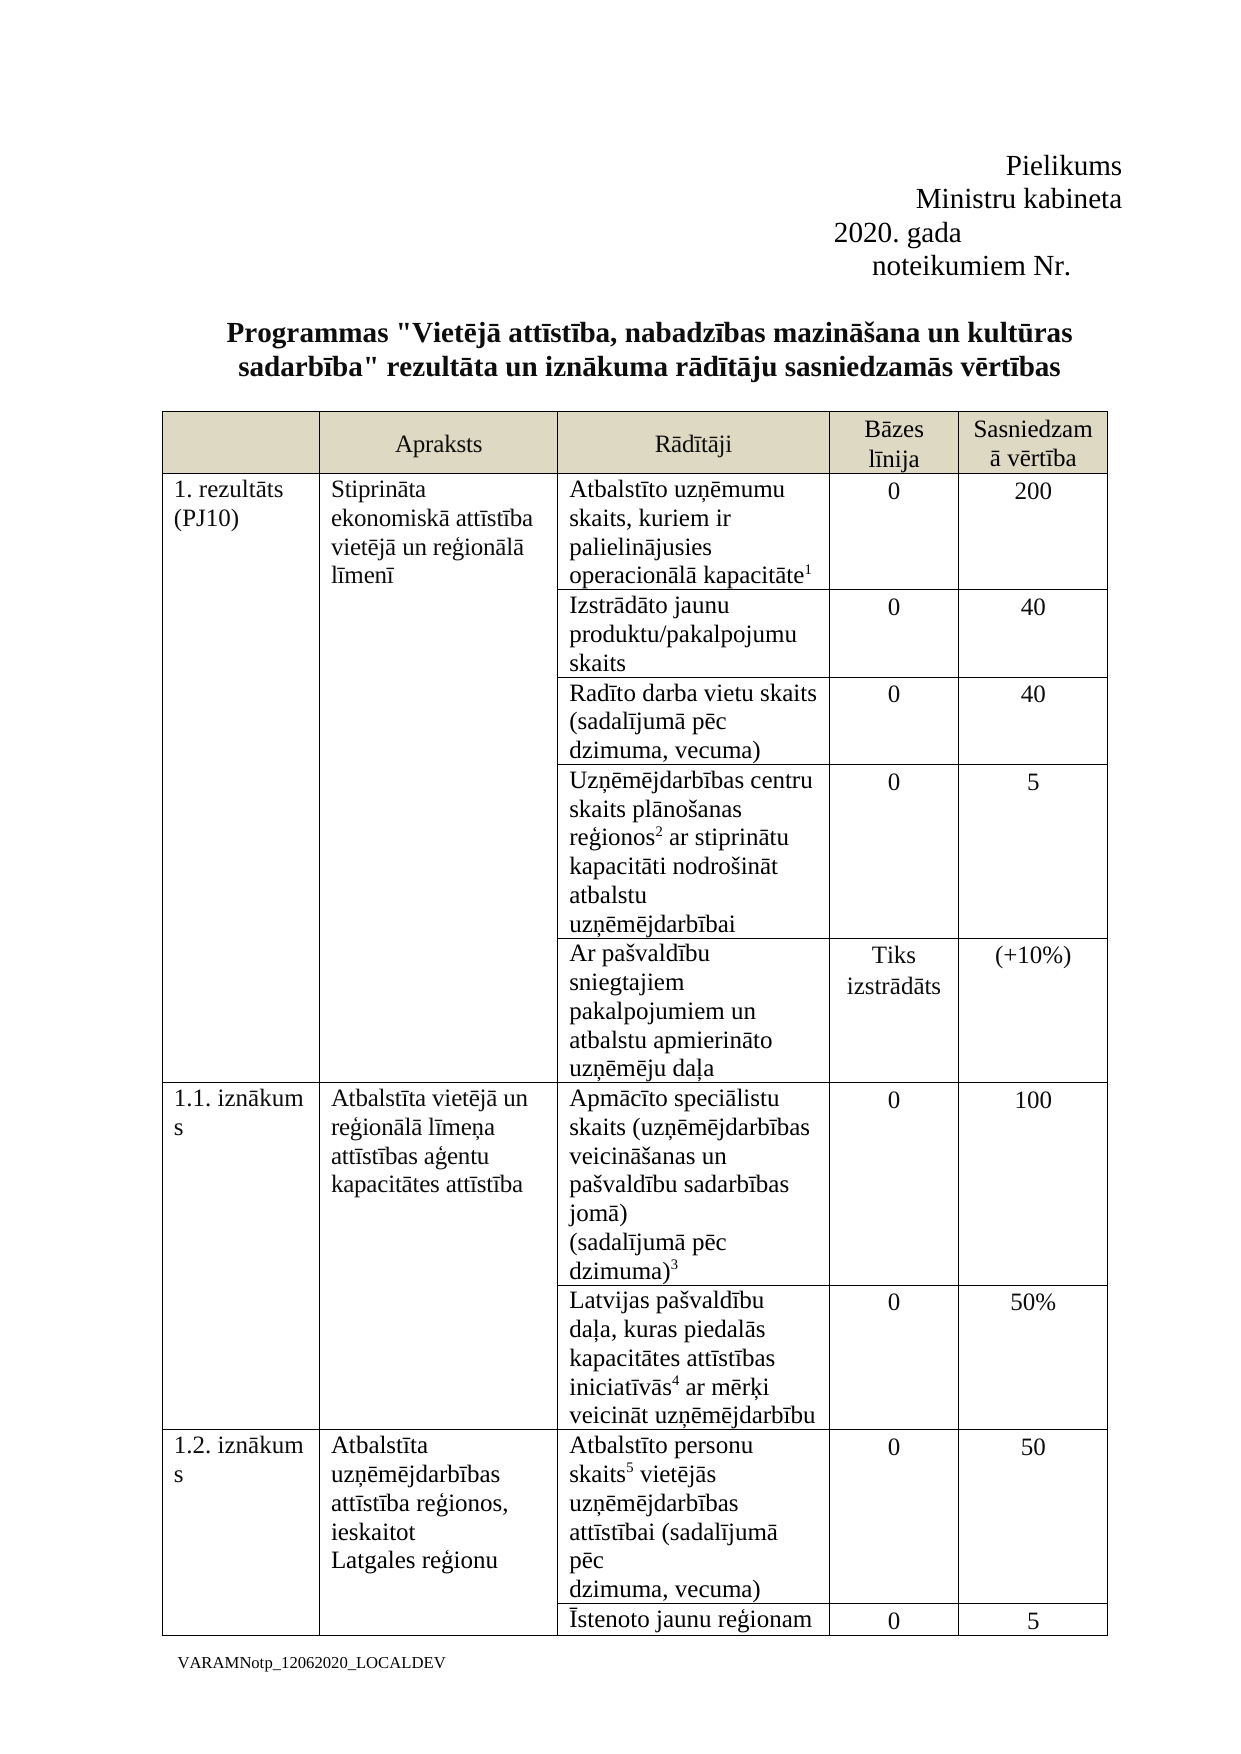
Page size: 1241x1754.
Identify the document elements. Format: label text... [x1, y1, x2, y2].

table_cell Latvijas pašvaldību daļa, kuras piedalās kapacitātes attīstības iniciatīvās4 ar mērķi veicināt uzņēmējdarbību [558, 1286, 829, 1429]
table_cell 0 [830, 474, 958, 589]
table_header [163, 412, 319, 473]
text 2020. gada [177, 215, 1122, 248]
table_cell Atbalstīta vietējā un reģionālā līmeņa attīstības aģentu kapacitātes attīstība [320, 1083, 557, 1429]
table_header Apraksts [320, 412, 557, 473]
table_header Sasniedzamā vērtība [959, 412, 1107, 473]
table_cell 1.1. iznākums [163, 1083, 319, 1429]
table_cell Atbalstīto personu skaits5 vietējās uzņēmējdarbības attīstībai (sadalījumā pēc dzimuma, vecuma) [558, 1430, 829, 1603]
table_cell Apmācīto speciālistu skaits (uzņēmējdarbības veicināšanas un pašvaldību sadarbības jomā) (sadalījumā pēc dzimuma)3 [558, 1083, 829, 1284]
table_cell 100 [959, 1083, 1107, 1284]
table_cell 1.2. iznākums [163, 1430, 319, 1634]
table_cell 5 [959, 1604, 1107, 1634]
table_cell 0 [830, 1286, 958, 1429]
table_cell Uzņēmējdarbības centru skaits plānošanas reģionos2 ar stiprinātu kapacitāti nodrošināt atbalstu uzņēmējdarbībai [558, 765, 829, 937]
table_cell Atbalstīta uzņēmējdarbības attīstība reģionos, ieskaitot Latgales reģionu [320, 1430, 557, 1634]
table_cell 1. rezultāts (PJ10) [163, 474, 319, 1082]
text Ministru kabineta [177, 181, 1122, 215]
table_cell 200 [959, 474, 1107, 589]
table_cell 0 [830, 1430, 958, 1603]
table_cell 0 [830, 678, 958, 764]
table_cell 0 [830, 1083, 958, 1284]
table_cell Tiks izstrādāts [830, 939, 958, 1082]
table_cell Ar pašvaldību sniegtajiem pakalpojumiem un atbalstu apmierināto uzņēmēju daļa [558, 939, 829, 1082]
table_cell 0 [830, 765, 958, 937]
table_cell 0 [830, 1604, 958, 1634]
table_cell Radīto darba vietu skaits (sadalījumā pēc dzimuma, vecuma) [558, 678, 829, 764]
table_header Rādītāji [558, 412, 829, 473]
table_header Bāzes līnija [830, 412, 958, 473]
text Programmas "Vietējā attīstība, nabadzības mazināšana un kultūras sadarbība" rezultāta un iznākuma rādītāju sasniedzamās vērtības [177, 315, 1122, 382]
table_cell 5 [959, 765, 1107, 937]
table_cell Stiprināta ekonomiskā attīstība vietējā un reģionālā līmenī [320, 474, 557, 1082]
table_cell 50% [959, 1286, 1107, 1429]
table_cell 0 [830, 590, 958, 677]
table_cell 40 [959, 590, 1107, 677]
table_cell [558, 1604, 829, 1634]
title Pielikums [177, 148, 1122, 181]
text noteikumiem Nr. [177, 248, 1122, 282]
table_cell 40 [959, 678, 1107, 764]
table_cell Atbalstīto uzņēmumu skaits, kuriem ir palielinājusies operacionālā kapacitāte1 [558, 474, 829, 589]
table_cell Izstrādāto jaunu produktu/pakalpojumu skaits [558, 590, 829, 677]
table_cell 50 [959, 1430, 1107, 1603]
table_cell (+10%) [959, 939, 1107, 1082]
